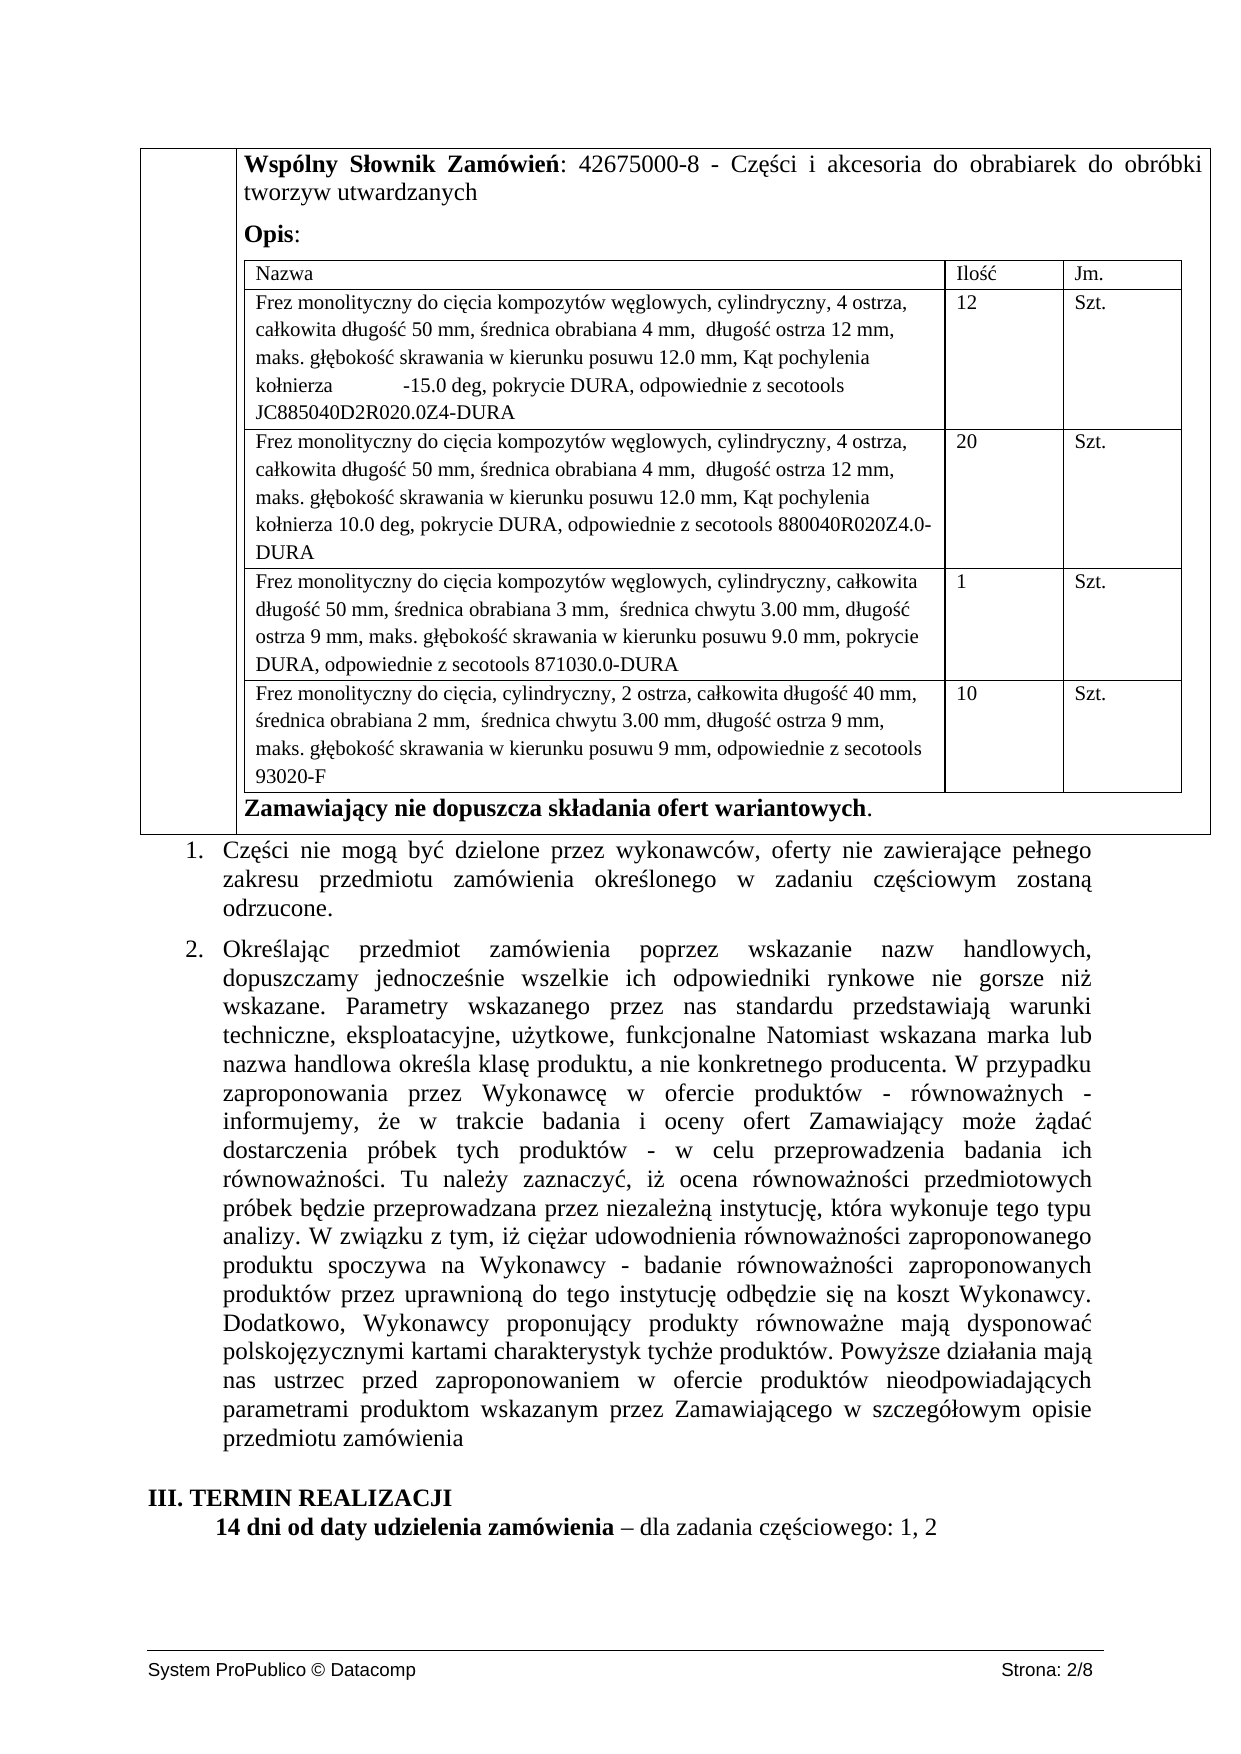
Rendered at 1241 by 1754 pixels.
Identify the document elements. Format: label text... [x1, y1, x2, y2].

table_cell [237, 149, 1210, 834]
table_header 14 dni od daty udzielenia zamówienia – dla zadania częściowego: 1, 2 [204, 1512, 1104, 1555]
table_cell 2 [141, 149, 236, 834]
list Określając przedmiot zamówienia poprzez wskazanie nazw handlowych, dopuszczamy jednocześnie wszelkie ich odpowiedniki rynkowe nie gorsze niż wskazane. Parametry wskazanego przez nas standardu przedstawiają warunki techniczne, eksploatacyjne, użytkowe, funkcjonalne Natomiast wskazana marka lub nazwa handlowa określa klasę produktu, a nie konkretnego producenta. W przypadku zaproponowania przez Wykonawcę w ofercie produktów - równoważnych - informujemy, że w trakcie badania i oceny ofert Zamawiający może żądać dostarczenia próbek tych produktów - w celu przeprowadzenia badania ich równoważności. Tu należy zaznaczyć, iż ocena równoważności przedmiotowych próbek będzie przeprowadzana przez niezależną instytucję, która wykonuje tego typu analizy. W związku z tym, iż ciężar udowodnienia równoważności zaproponowanego produktu spoczywa na Wykonawcy - badanie równoważności zaproponowanych produktów przez uprawnioną do tego instytucję odbędzie się na koszt Wykonawcy. Dodatkowo, Wykonawcy proponujący produkty równoważne mają dysponować polskojęzycznymi kartami charakterystyk tychże produktów. Powyższe działania mają nas ustrzec przed zaproponowaniem w ofercie produktów nieodpowiadających parametrami produktom wskazanym przez Zamawiającego w szczegółowym opisie przedmiotu zamówienia [185, 934, 1092, 1451]
list Części nie mogą być dzielone przez wykonawców, oferty nie zawierające pełnego zakresu przedmiotu zamówienia określonego w zadaniu częściowym zostaną odrzucone. [185, 835, 1092, 921]
text III. TERMIN REALIZACJI [148, 1483, 1092, 1512]
